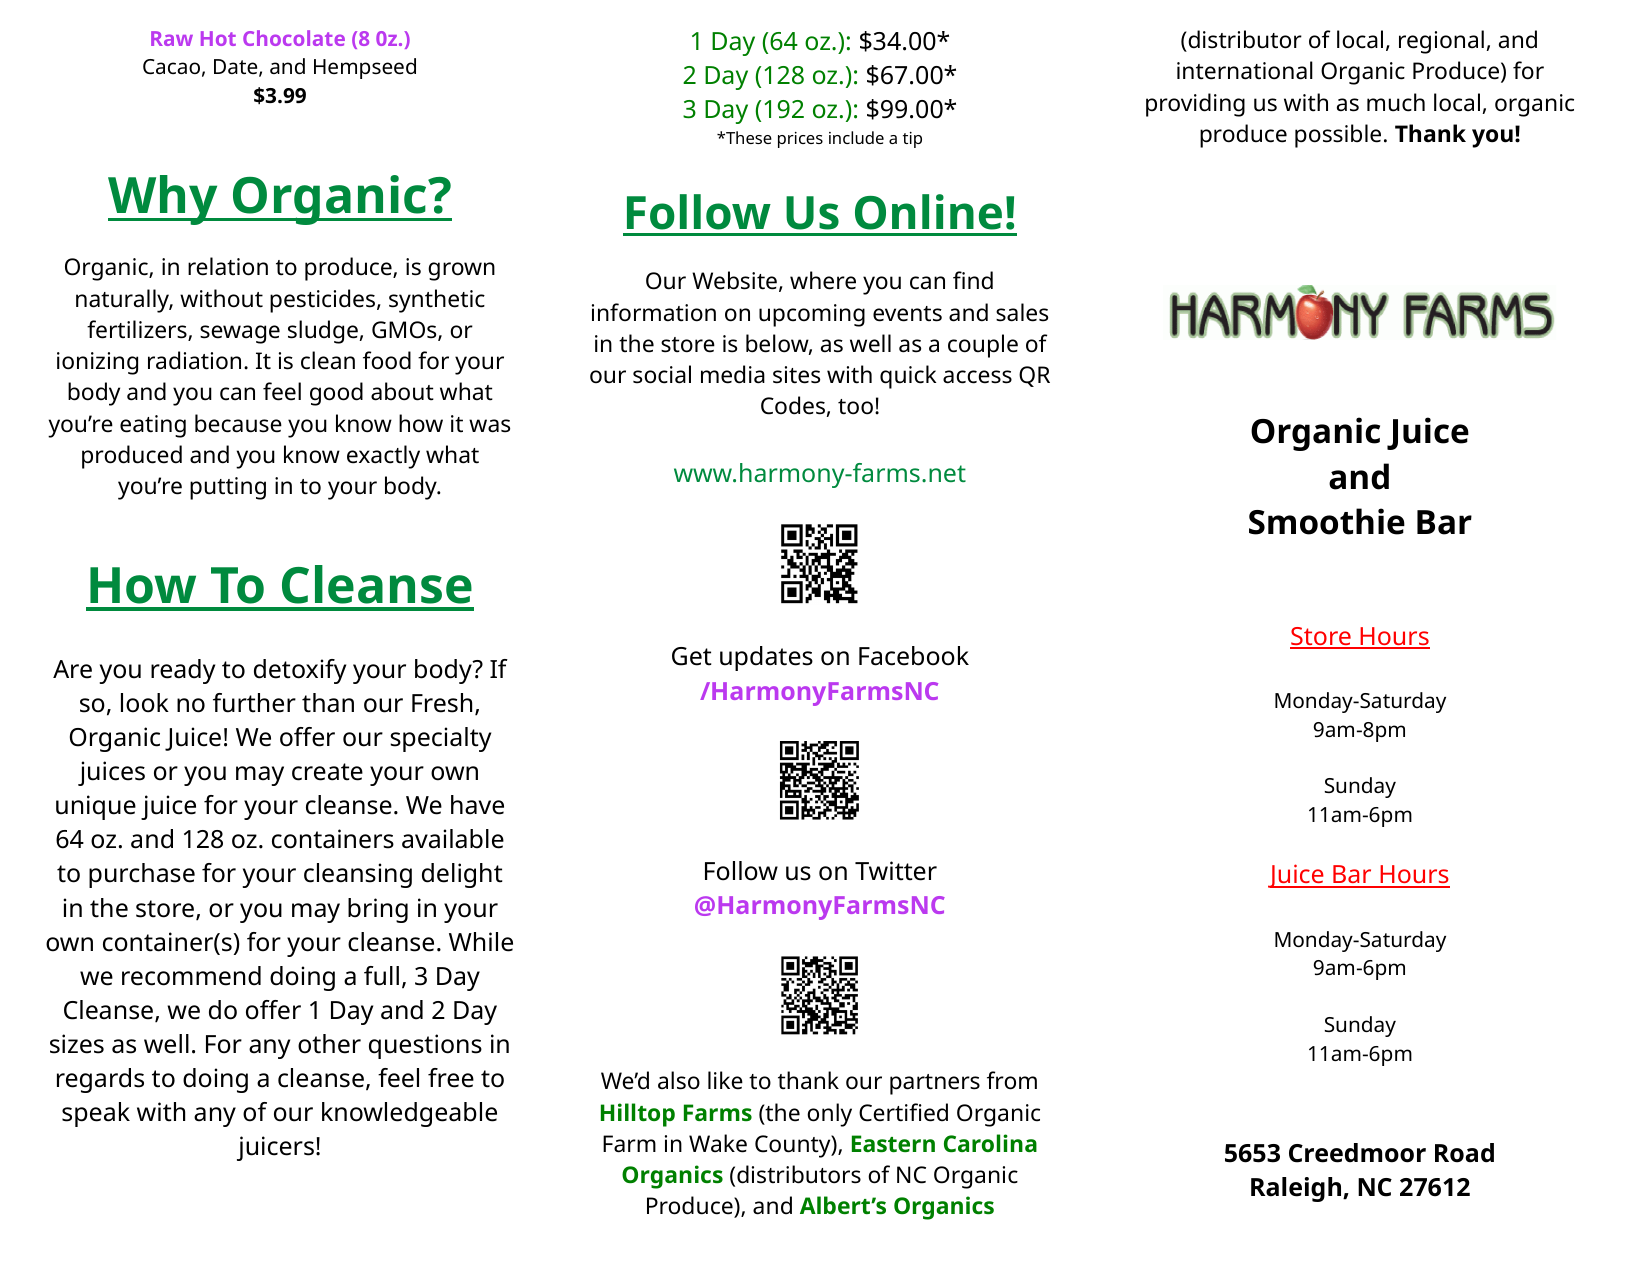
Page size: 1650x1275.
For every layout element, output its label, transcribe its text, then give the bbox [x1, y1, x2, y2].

picture [780, 523, 859, 605]
picture [1162, 285, 1557, 340]
text Organic Juice [1125, 408, 1594, 453]
text Organic, in relation to produce, is grown naturally, without pesticides, synthetic fertilizers, sewage sludge, GMOs, or ionizing radiation. It is clean food for your body and you can feel good about what you’re eating because you know how it was produced and you know exactly what you’re putting in to your body. [45, 251, 515, 501]
text 9am-8pm [1125, 715, 1594, 743]
text 2 Day (128 oz.): $67.00* [585, 58, 1054, 92]
text Are you ready to detoxify your body? If so, look no further than our Fresh, Organic Juice! We offer our specialty juices or you may create your own unique juice for your cleanse. We have 64 oz. and 128 oz. containers available to purchase for your cleansing delight in the store, or you may bring in your own container(s) for your cleanse. While we recommend doing a full, 3 Day Cleanse, we do offer 1 Day and 2 Day sizes as well. For any other questions in regards to doing a cleanse, feel free to speak with any of our knowledgeable juicers! [45, 652, 515, 1163]
text Follow us on Twitter @HarmonyFarmsNC [585, 853, 1054, 922]
text Sunday [1125, 1010, 1594, 1039]
text /HarmonyFarmsNC [585, 673, 1054, 707]
text 9am-6pm [1125, 953, 1594, 982]
picture [781, 955, 858, 1037]
text $3.99 [45, 81, 515, 109]
text www.harmony-farms.net [585, 456, 1054, 490]
text Store Hours [1125, 618, 1594, 652]
text 1 Day (64 oz.): $34.00* [585, 24, 1054, 58]
text Why Organic? [45, 161, 515, 229]
text 3 Day (192 oz.): $99.00* [585, 92, 1054, 126]
text Juice Bar Hours [1125, 857, 1594, 891]
text and [1125, 453, 1594, 499]
text We’d also like to thank our partners from Hilltop Farms (the only Certified Organic Farm in Wake County), Eastern Carolina Organics (distributors of NC Organic Produce), and Albert’s Organics (distributor of local, regional, and international Organic Produce) for providing us with as much local, organic produce possible. Thank you! [1125, 24, 1594, 149]
text 11am-6pm [1125, 800, 1594, 828]
text Smoothie Bar [1125, 499, 1594, 544]
text 11am-6pm [1125, 1039, 1594, 1067]
text Raleigh, NC 27612 [1125, 1169, 1594, 1203]
text *These prices include a tip [585, 126, 1054, 149]
text Monday-Saturday [1125, 925, 1594, 953]
text Our Website, where you can find information on upcoming events and sales in the store is below, as well as a couple of our social media sites with quick access QR Codes, too! [585, 265, 1054, 422]
text Monday-Saturday [1125, 686, 1594, 715]
text How To Cleanse [45, 549, 515, 618]
text Cacao, Date, and Hempseed [45, 52, 515, 81]
text Get updates on Facebook [585, 639, 1054, 673]
text Sunday [1125, 772, 1594, 800]
text 5653 Creedmoor Road [1125, 1135, 1594, 1169]
picture [779, 741, 860, 820]
text Follow Us Online! [585, 180, 1054, 243]
text Raw Hot Chocolate (8 0z.) [45, 24, 515, 52]
text We’d also like to thank our partners from Hilltop Farms (the only Certified Organic Farm in Wake County), Eastern Carolina Organics (distributors of NC Organic Produce), and Albert’s Organics (distributor of local, regional, and international Organic Produce) for providing us with as much local, organic produce possible. Thank you! [585, 1065, 1054, 1222]
